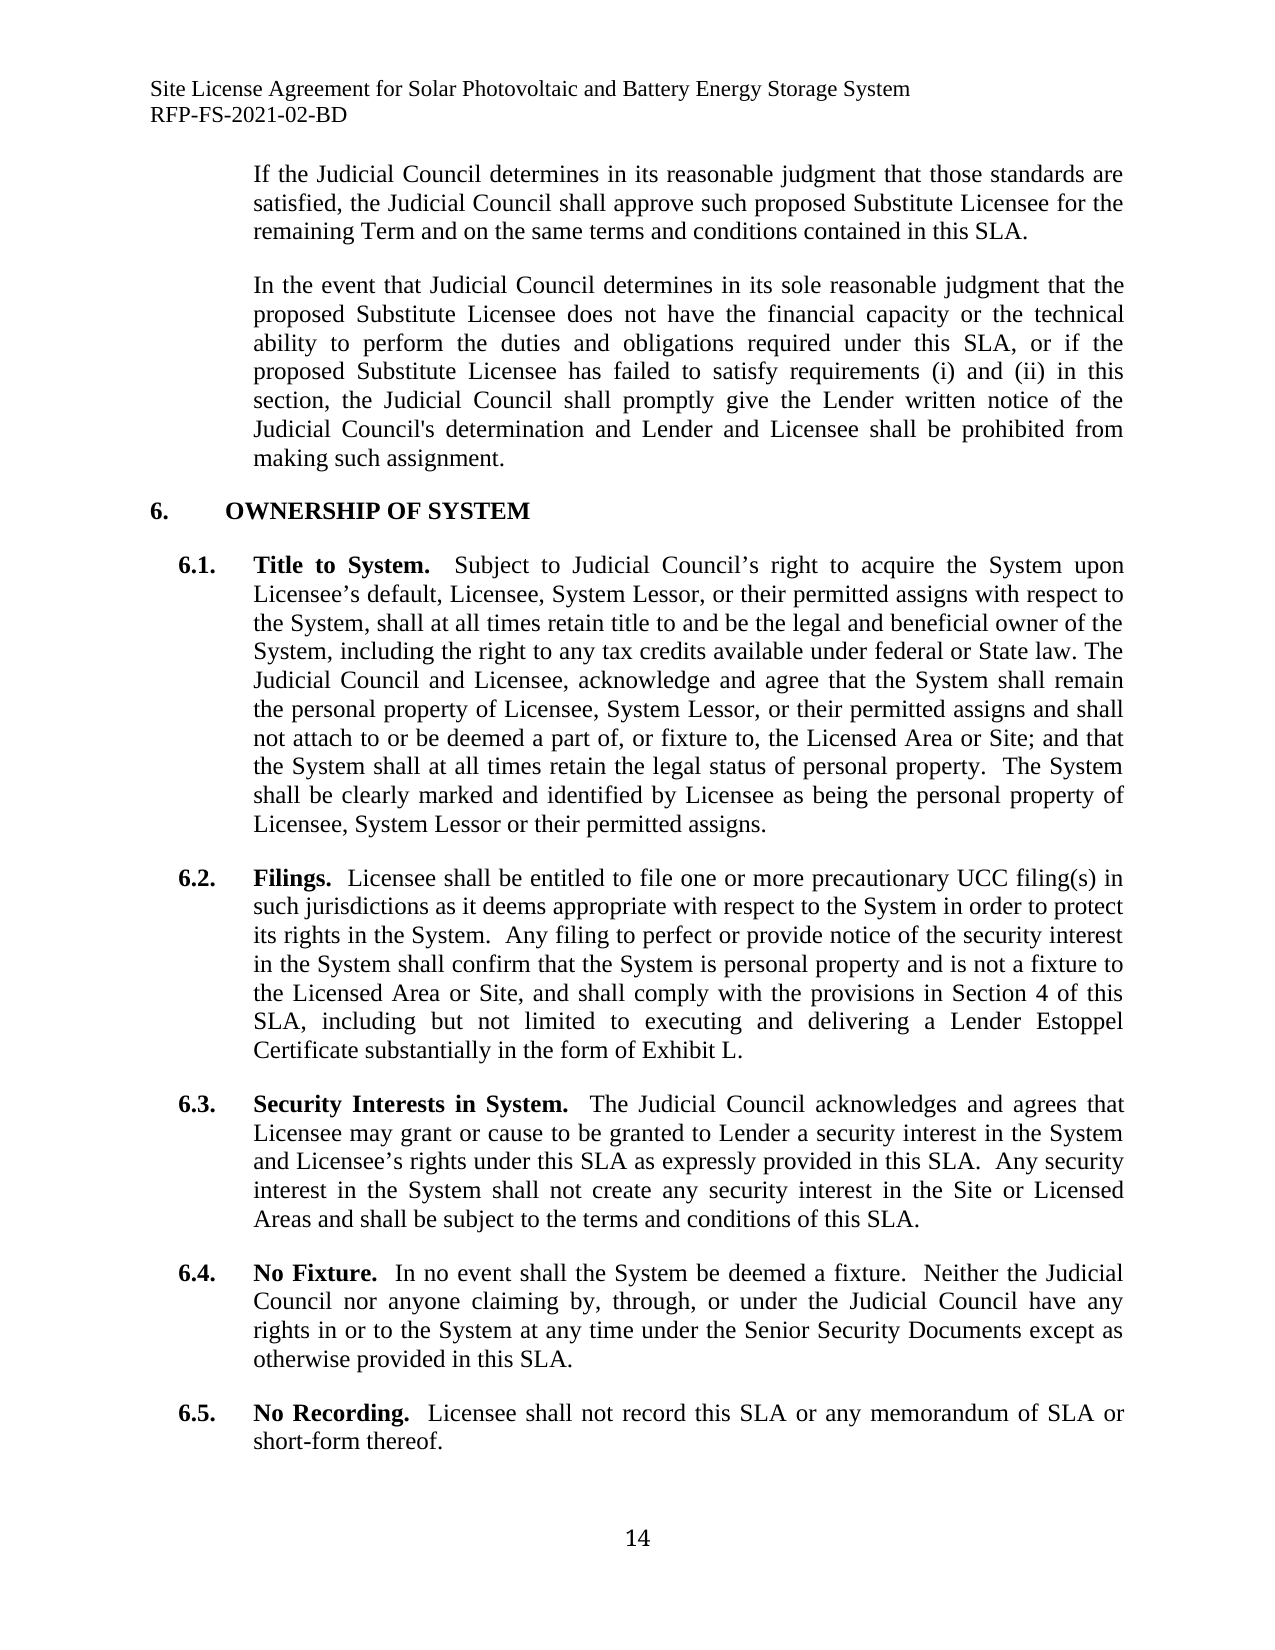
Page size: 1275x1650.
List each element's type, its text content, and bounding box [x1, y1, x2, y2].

subtitle No Recording. Licensee shall not record this SLA or any memorandum of SLA or short-form thereof. [178, 1398, 1125, 1455]
text If the Judicial Council determines in its reasonable judgment that those standards are satisfied, the Judicial Council shall approve such proposed Substitute Licensee for the remaining Term and on the same terms and conditions contained in this SLA. [253, 159, 1125, 245]
subtitle OWNERSHIP OF SYSTEM [150, 496, 1125, 525]
subtitle No Fixture. In no event shall the System be deemed a fixture. Neither the Judicial Council nor anyone claiming by, through, or under the Judicial Council have any rights in or to the System at any time under the Senior Security Documents except as otherwise provided in this SLA. [178, 1258, 1125, 1373]
subtitle Title to System. Subject to Judicial Council’s right to acquire the System upon Licensee’s default, Licensee, System Lessor, or their permitted assigns with respect to the System, shall at all times retain title to and be the legal and beneficial owner of the System, including the right to any tax credits available under federal or State law. The Judicial Council and Licensee, acknowledge and agree that the System shall remain the personal property of Licensee, System Lessor, or their permitted assigns and shall not attach to or be deemed a part of, or fixture to, the Licensed Area or Site; and that the System shall at all times retain the legal status of personal property. The System shall be clearly marked and identified by Licensee as being the personal property of Licensee, System Lessor or their permitted assigns. [178, 550, 1125, 838]
subtitle Filings. Licensee shall be entitled to file one or more precautionary UCC filing(s) in such jurisdictions as it deems appropriate with respect to the System in order to protect its rights in the System. Any filing to perfect or provide notice of the security interest in the System shall confirm that the System is personal property and is not a fixture to the Licensed Area or Site, and shall comply with the provisions in Section 4 of this SLA, including but not limited to executing and delivering a Lender Estoppel Certificate substantially in the form of Exhibit L. [178, 863, 1125, 1064]
subtitle Security Interests in System. The Judicial Council acknowledges and agrees that Licensee may grant or cause to be granted to Lender a security interest in the System and Licensee’s rights under this SLA as expressly provided in this SLA. Any security interest in the System shall not create any security interest in the Site or Licensed Areas and shall be subject to the terms and conditions of this SLA. [178, 1089, 1125, 1233]
text In the event that Judicial Council determines in its sole reasonable judgment that the proposed Substitute Licensee does not have the financial capacity or the technical ability to perform the duties and obligations required under this SLA, or if the proposed Substitute Licensee has failed to satisfy requirements (i) and (ii) in this section, the Judicial Council shall promptly give the Lender written notice of the Judicial Council's determination and Lender and Licensee shall be prohibited from making such assignment. [253, 270, 1125, 471]
